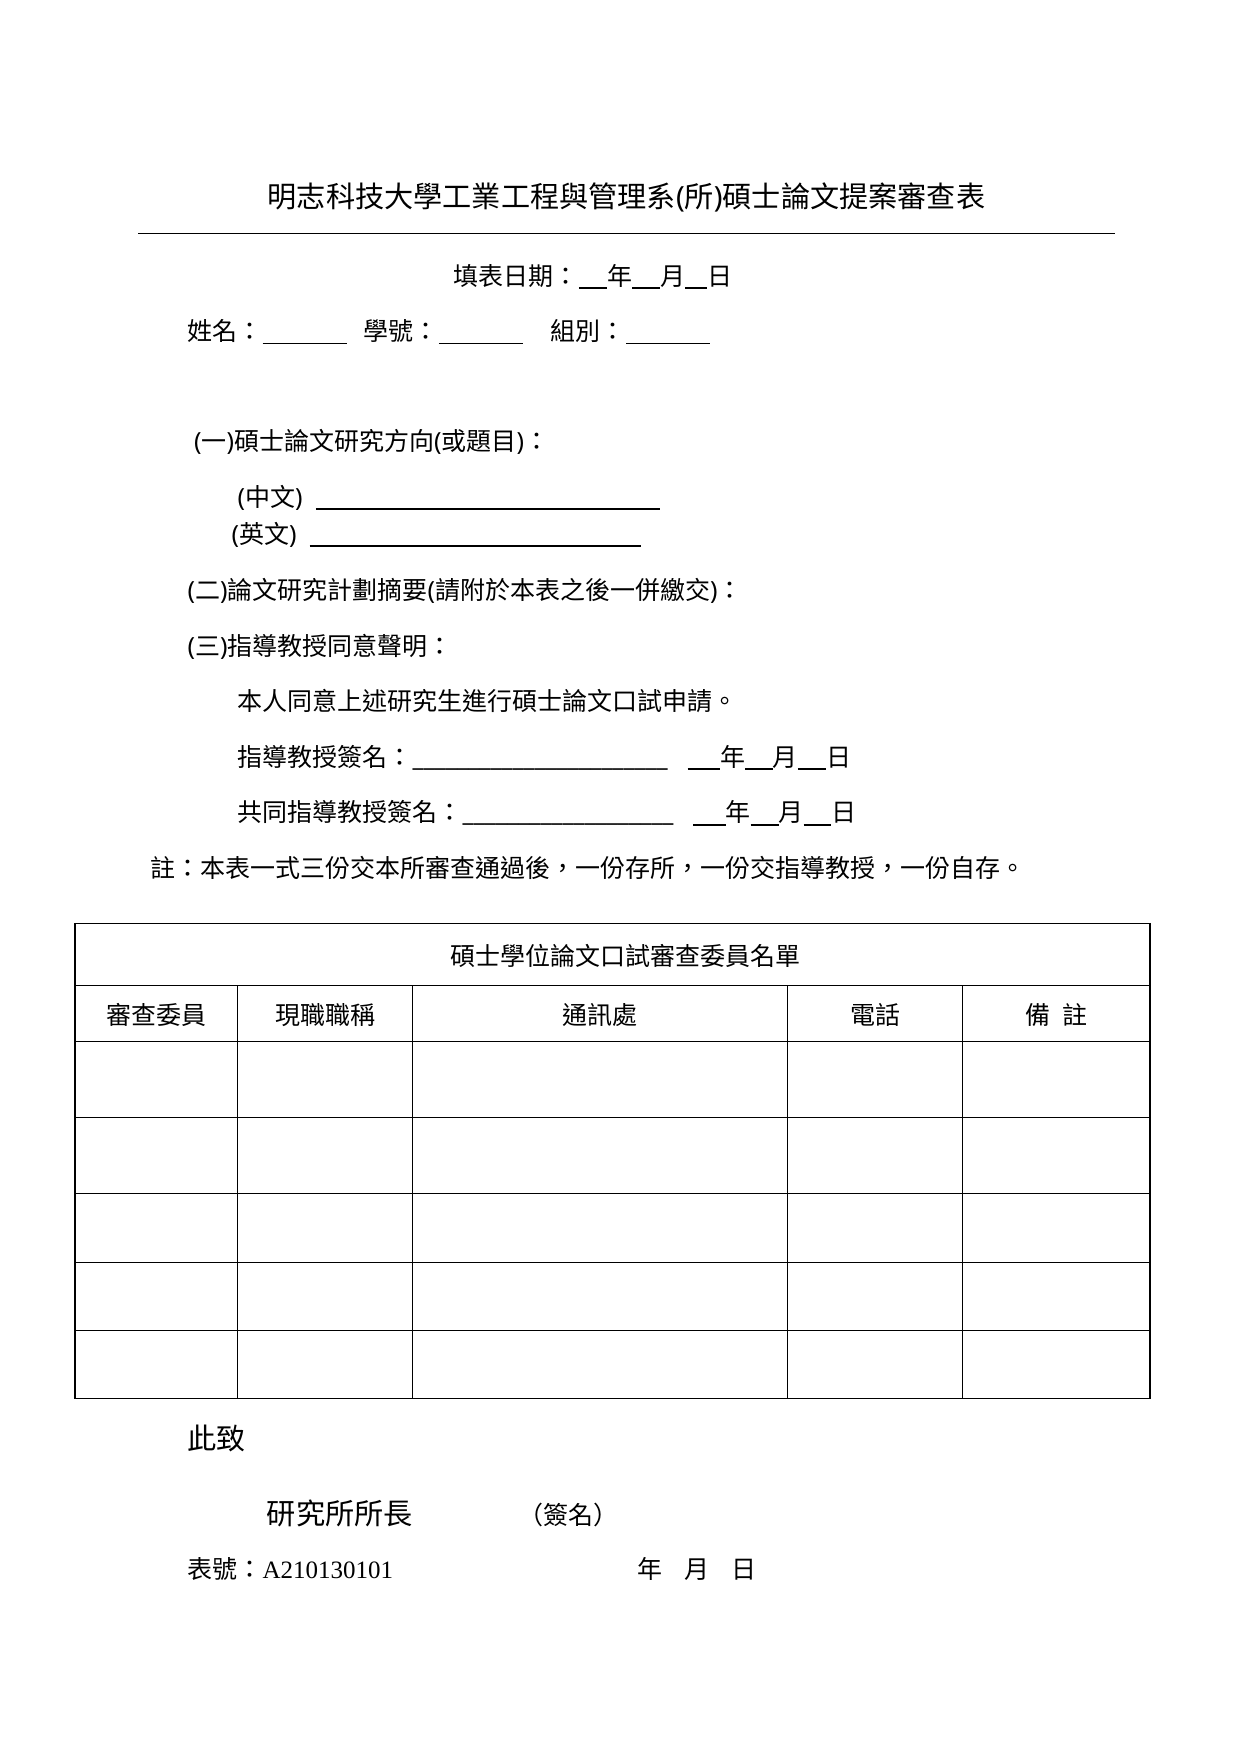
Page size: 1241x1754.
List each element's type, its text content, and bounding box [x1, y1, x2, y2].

table_cell [76, 1331, 237, 1398]
table_cell [238, 1042, 412, 1117]
text 明志科技大學工業工程與管理系(所)碩士論文提案審查表 [137, 158, 1115, 234]
text 註：本表一式三份交本所審查通過後，一份存所，一份交指導教授，一份自存。 [150, 848, 1104, 885]
table_cell [76, 1263, 237, 1330]
text 本人同意上述研究生進行碩士論文口試申請。 [187, 681, 1053, 718]
table_cell [238, 1118, 412, 1193]
table_cell [788, 1194, 962, 1262]
table_cell [238, 1331, 412, 1398]
table_cell 電話 [788, 986, 962, 1041]
table_header 碩士學位論文口試審查委員名單 [76, 924, 1149, 985]
table_cell [963, 1331, 1149, 1398]
table_cell 現職職稱 [238, 986, 412, 1041]
table_cell [963, 1042, 1149, 1117]
text (三)指導教授同意聲明： [187, 625, 1053, 663]
table_cell [963, 1118, 1149, 1193]
text 此致 [150, 1399, 1092, 1474]
table_cell 通訊處 [413, 986, 787, 1041]
table_cell [238, 1263, 412, 1330]
table_cell [788, 1331, 962, 1398]
table_cell [76, 1118, 237, 1193]
text (二)論文研究計劃摘要(請附於本表之後一併繳交)： [187, 570, 1053, 607]
text 表號：A210130101 年 月 日 [187, 1549, 1053, 1587]
table_cell [788, 1118, 962, 1193]
table_cell [963, 1263, 1149, 1330]
table_cell [413, 1331, 787, 1398]
text 研究所所長 （簽名） [150, 1474, 1092, 1549]
text 指導教授簽名：_______________________ 年 月 日 [187, 737, 1053, 774]
table_cell [788, 1263, 962, 1330]
table_cell [788, 1042, 962, 1117]
text 姓名： 學號： 組別： [187, 311, 1053, 348]
table_cell 備 註 [963, 986, 1149, 1041]
table_cell [963, 1194, 1149, 1262]
table_cell 審查委員 [76, 986, 237, 1041]
text 填表日期： 年 月 日 [187, 255, 1053, 293]
text (中文) [187, 477, 1053, 514]
text (一)碩士論文研究方向(或題目)： [187, 421, 1053, 458]
table_cell [413, 1194, 787, 1262]
table_cell [238, 1194, 412, 1262]
table_cell [76, 1042, 237, 1117]
table_cell [413, 1118, 787, 1193]
table_cell [76, 1194, 237, 1262]
text (英文) [187, 514, 1053, 552]
table_cell [413, 1263, 787, 1330]
text 共同指導教授簽名：___________________ 年 月 日 [187, 792, 1053, 830]
table_cell [413, 1042, 787, 1117]
